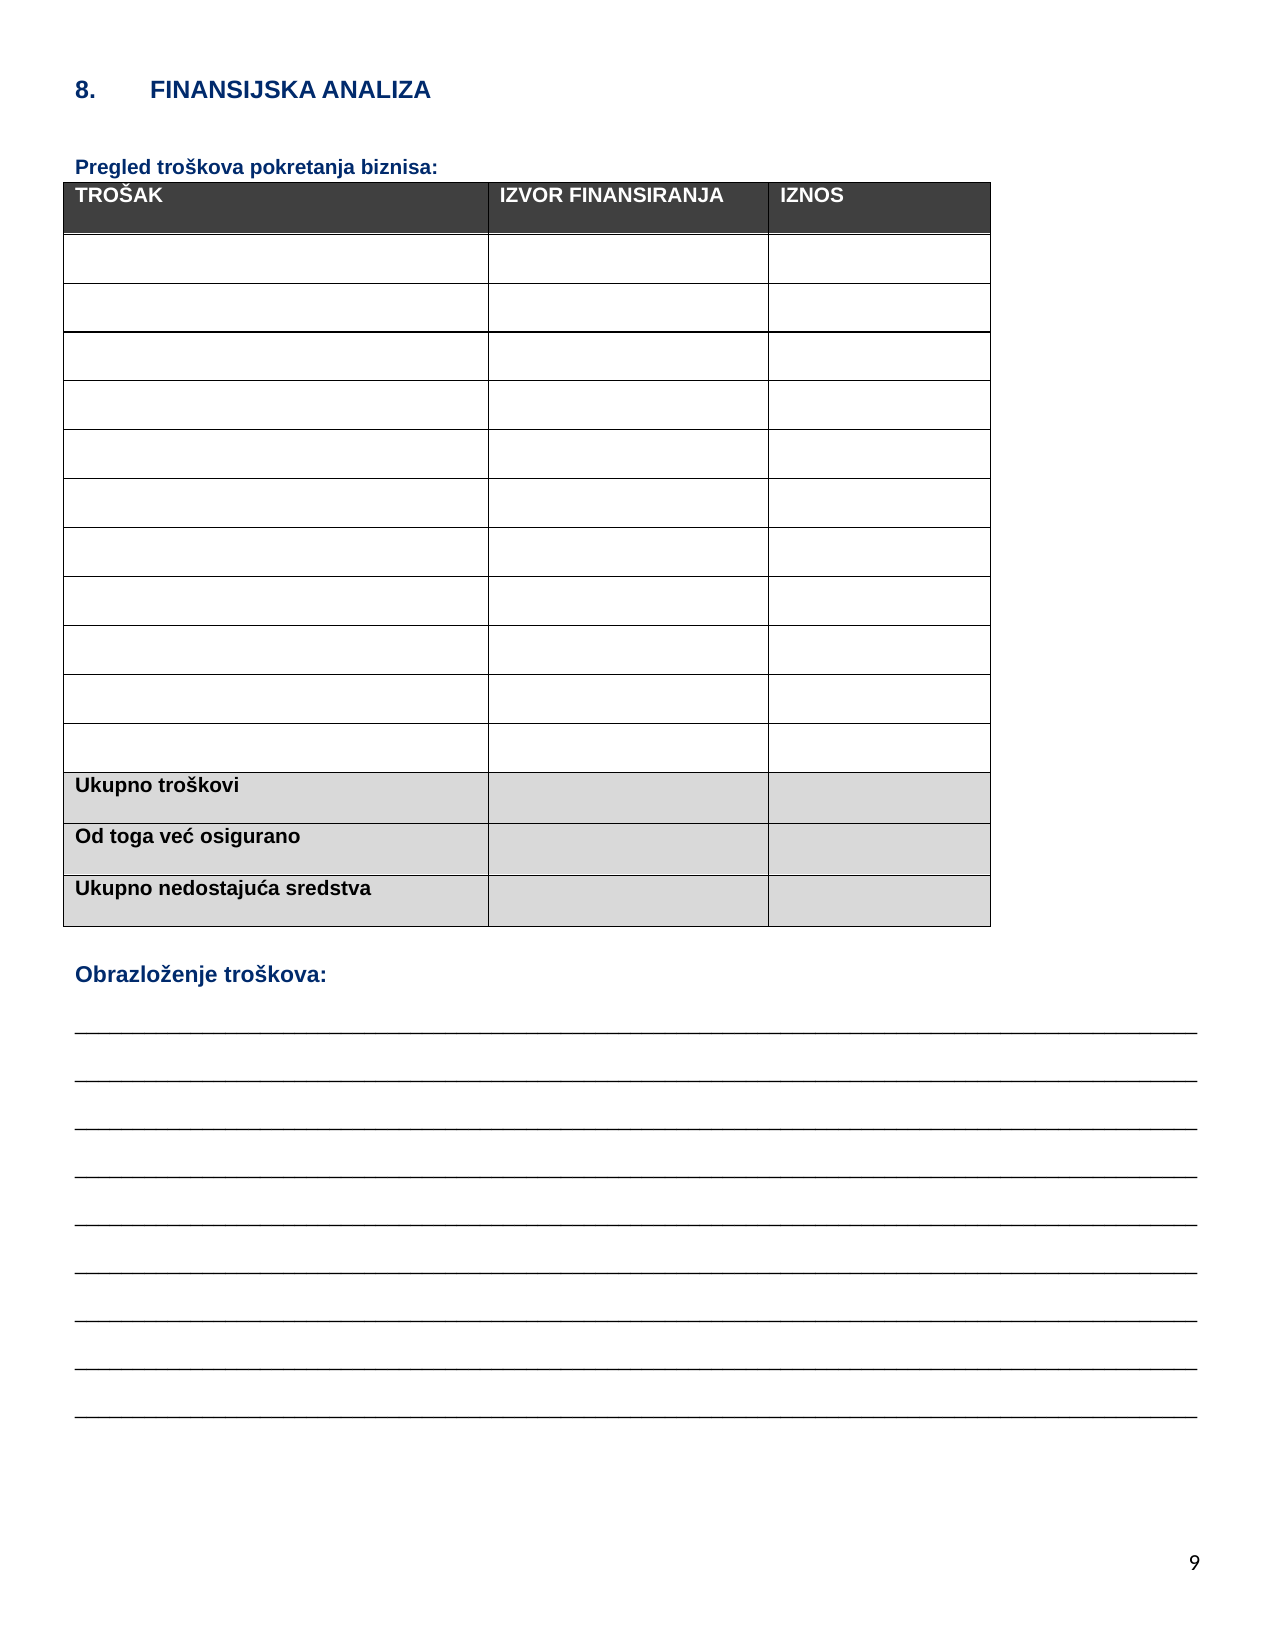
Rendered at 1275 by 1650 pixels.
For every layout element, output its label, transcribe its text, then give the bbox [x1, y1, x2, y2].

table_cell [769, 577, 990, 625]
table_cell [489, 773, 768, 823]
table_cell [489, 284, 768, 331]
table_cell [489, 876, 768, 926]
table_cell [489, 724, 768, 772]
table_cell [489, 675, 768, 723]
table_cell [64, 479, 488, 527]
table_cell [769, 528, 990, 576]
table_cell [64, 430, 488, 478]
table_cell [64, 626, 488, 674]
table_cell [64, 577, 488, 625]
table_cell [64, 333, 488, 380]
table_cell [489, 333, 768, 380]
table_cell [64, 724, 488, 772]
table_cell [64, 284, 488, 331]
table_cell [489, 430, 768, 478]
table_header TROŠAK [64, 183, 488, 233]
table_cell [769, 626, 990, 674]
table_header IZNOS [769, 183, 990, 233]
text Pregled troškova pokretanja biznisa: [75, 155, 1200, 179]
table_cell [769, 675, 990, 723]
table_cell Od toga već osigurano [64, 824, 488, 874]
table_cell [769, 333, 990, 380]
table_cell Ukupno troškovi [64, 773, 488, 823]
table_cell [64, 381, 488, 429]
list FINANSIJSKA ANALIZA [75, 75, 1200, 104]
table_cell [489, 577, 768, 625]
table_cell [489, 824, 768, 874]
table_cell [489, 381, 768, 429]
table_header IZVOR FINANSIRANJA [489, 183, 768, 233]
table_cell [489, 235, 768, 282]
table_cell [64, 528, 488, 576]
text Obrazloženje troškova: _________________________________________________________________________________________________________________________________________________________________________________________________________________________________________________________________________________________________________________________________________________________________________________________________________________________________________________________________________________________________________________________________________________________________________________________________________________________________________________________________________________________________________________________________________________________________________________________________________________________________________________________________________________________________________ [75, 961, 1200, 1418]
table_cell Ukupno nedostajuća sredstva [64, 876, 488, 926]
table_cell [489, 479, 768, 527]
table_cell [769, 724, 990, 772]
table_cell [489, 528, 768, 576]
table_cell [769, 824, 990, 874]
table_cell [769, 235, 990, 282]
table_cell [64, 235, 488, 282]
table_cell [769, 479, 990, 527]
table_cell [769, 381, 990, 429]
table_cell [769, 284, 990, 331]
table_cell [769, 430, 990, 478]
table_cell [769, 773, 990, 823]
table_cell [64, 675, 488, 723]
table_cell [489, 626, 768, 674]
table_cell [769, 876, 990, 926]
